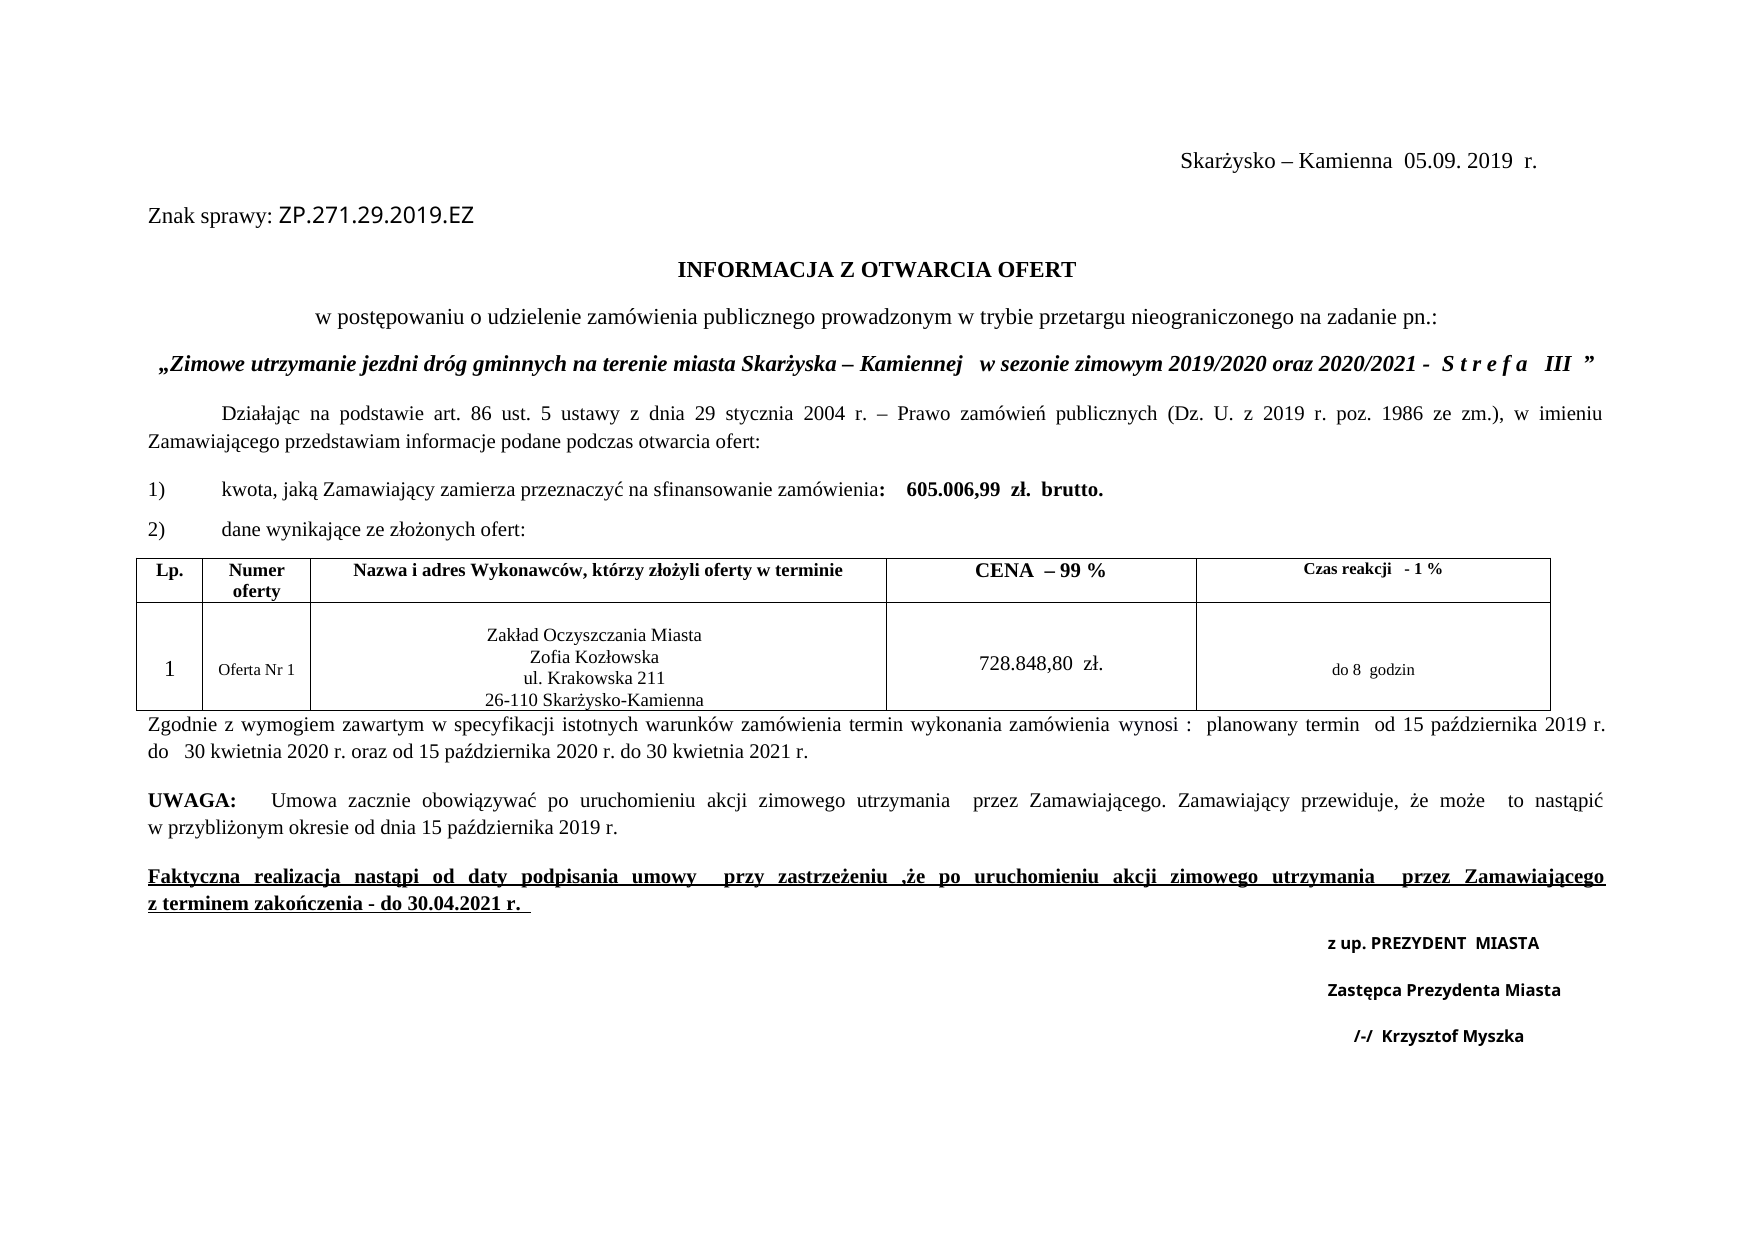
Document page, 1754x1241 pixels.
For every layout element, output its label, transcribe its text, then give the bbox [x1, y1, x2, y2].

table_cell 728.848,80 zł. [887, 603, 1196, 710]
text „Zimowe utrzymanie jezdni dróg gminnych na terenie miasta Skarżyska – Kamiennej w sezonie zimowym 2019/2020 oraz 2020/2021 - S t r e f a III ” [148, 350, 1606, 376]
table_header CENA – 99 % [887, 559, 1196, 602]
table_cell 1 [137, 603, 202, 710]
text Zgodnie z wymogiem zawartym w specyfikacji istotnych warunków zamówienia termin wykonania zamówienia wynosi : planowany termin od 15 października 2019 r. do 30 kwietnia 2020 r. oraz od 15 października 2020 r. do 30 kwietnia 2021 r. [148, 711, 1606, 763]
text w postępowaniu o udzielenie zamówienia publicznego prowadzonym w trybie przetargu nieograniczonego na zadanie pn.: [148, 303, 1606, 329]
text INFORMACJA Z OTWARCIA OFERT [148, 256, 1606, 282]
text Skarżysko – Kamienna 05.09. 2019 r. [148, 148, 1606, 174]
text Działając na podstawie art. 86 ust. 5 ustawy z dnia 29 stycznia 2004 r. – Prawo zamówień publicznych (Dz. U. z 2019 r. poz. 1986 ze zm.), w imieniu Zamawiającego przedstawiam informacje podane podczas otwarcia ofert: [148, 401, 1606, 453]
text 2) dane wynikające ze złożonych ofert: [148, 517, 1606, 541]
text Faktyczna realizacja nastąpi od daty podpisania umowy przy zastrzeżeniu ,że po uruchomieniu akcji zimowego utrzymania przez Zamawiającego z terminem zakończenia - do 30.04.2021 r. [148, 863, 1606, 884]
text Faktyczna realizacja nastąpi od daty podpisania umowy przy zastrzeżeniu ,że po uruchomieniu akcji zimowego utrzymania przez Zamawiającego z terminem zakończenia - do 30.04.2021 r. [148, 886, 1606, 915]
text UWAGA: Umowa zacznie obowiązywać po uruchomieniu akcji zimowego utrzymania przez Zamawiającego. Zamawiający przewiduje, że może to nastąpić w przybliżonym okresie od dnia 15 października 2019 r. [148, 787, 1606, 839]
table_cell Zakład Oczyszczania Miasta Zofia Kozłowska ul. Krakowska 211 26-110 Skarżysko-Kamienna [311, 603, 886, 710]
text Znak sprawy: ZP.271.29.2019.EZ [148, 199, 1609, 230]
table_header Nazwa i adres Wykonawców, którzy złożyli oferty w terminie [311, 559, 886, 602]
text Zastępca Prezydenta Miasta [1255, 978, 1606, 1001]
table_header Numer oferty [203, 559, 310, 602]
table_header Lp. [137, 559, 202, 602]
text z up. PREZYDENT MIASTA [1255, 931, 1606, 954]
table_header Czas reakcji - 1 % [1197, 559, 1550, 602]
text 1) kwota, jaką Zamawiający zamierza przeznaczyć na sfinansowanie zamówienia: 605.006,99 zł. brutto. [148, 477, 1606, 501]
table_cell do 8 godzin [1197, 603, 1550, 710]
table_cell Oferta Nr 1 [203, 603, 310, 710]
text /-/ Krzysztof Myszka [223, 1025, 1606, 1074]
